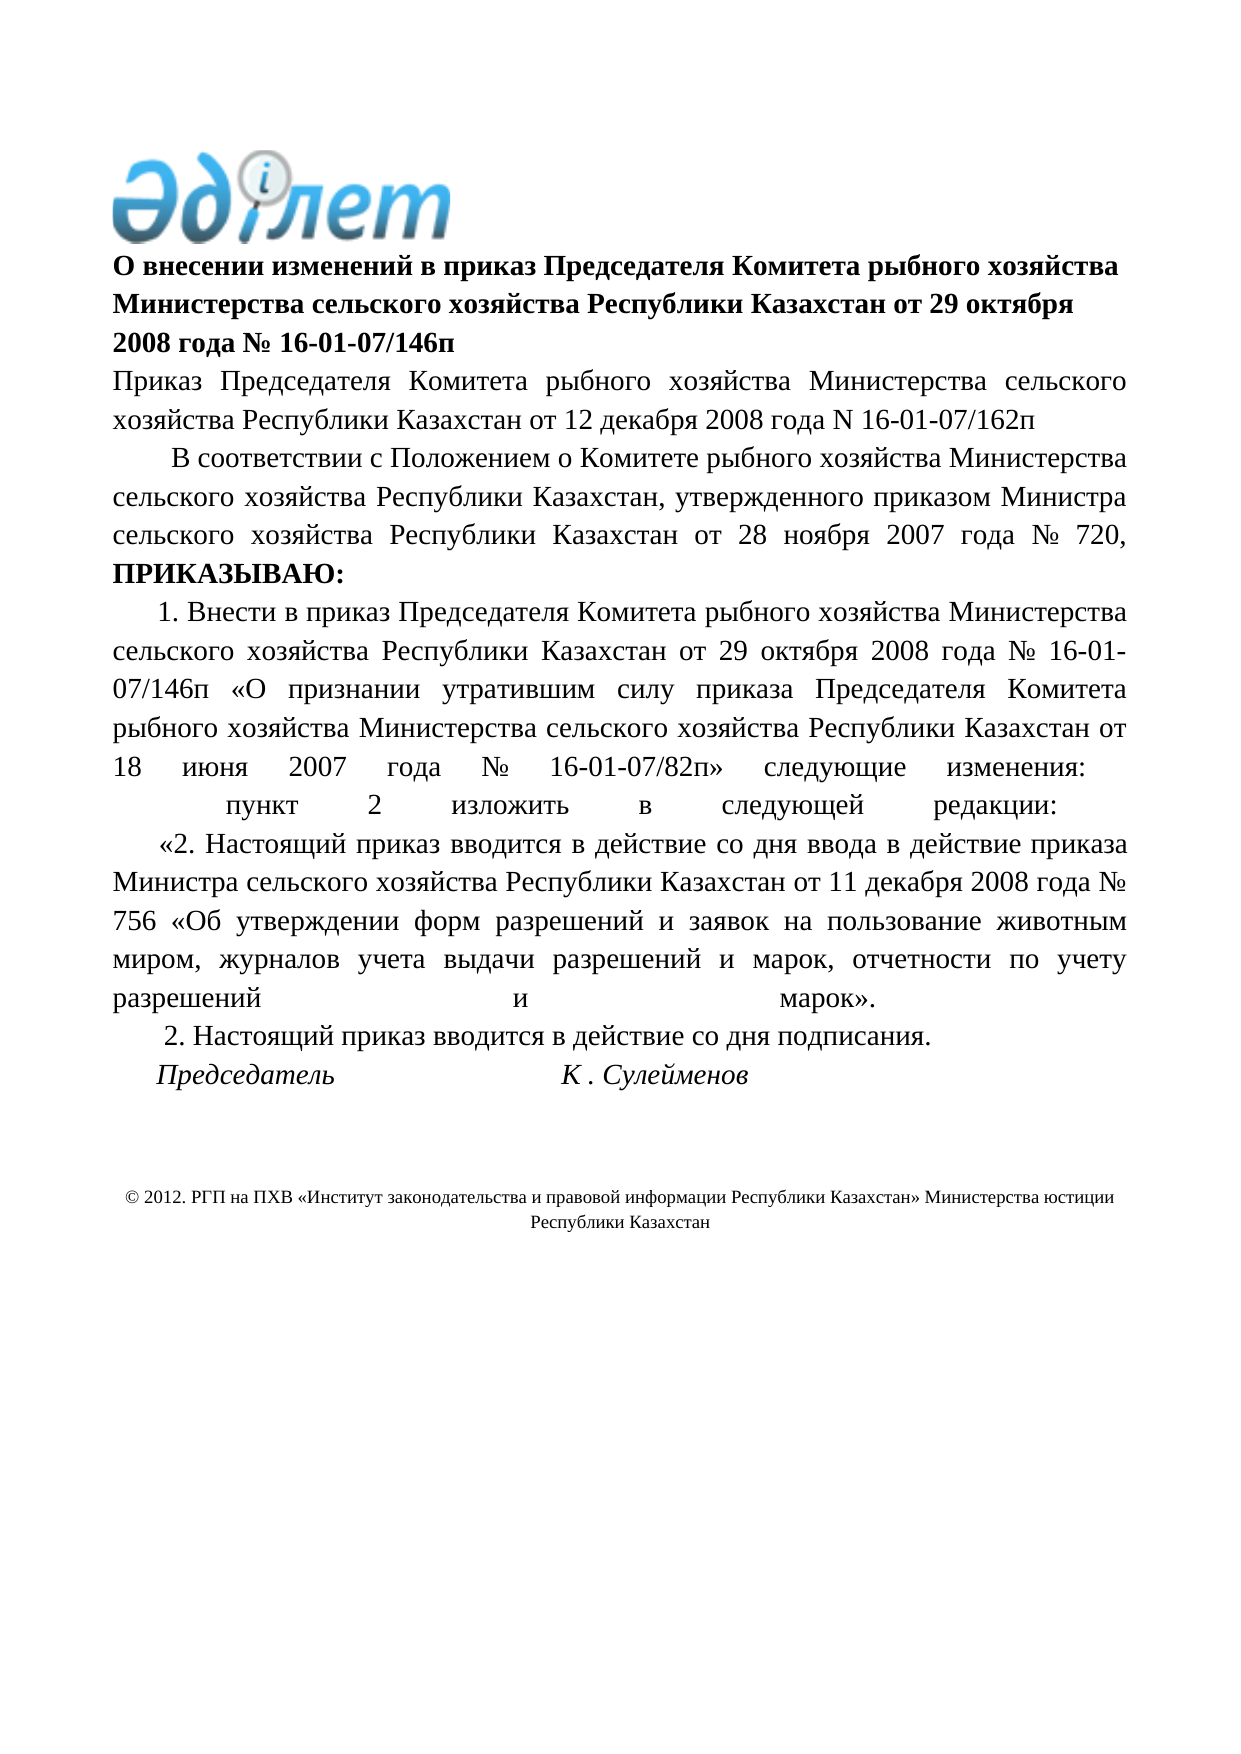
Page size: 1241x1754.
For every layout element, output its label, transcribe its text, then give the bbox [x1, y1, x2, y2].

text В соответствии с Положением о Комитете рыбного хозяйства Министерства сельского хозяйства Республики Казахстан, утвержденного приказом Министра сельского хозяйства Республики Казахстан от 28 ноября 2007 года № 720, ПРИКАЗЫВАЮ: 1. Внести в приказ Председателя Комитета рыбного хозяйства Министерства сельского хозяйства Республики Казахстан от 29 октября 2008 года № 16-01-07/146п «О признании утратившим силу приказа Председателя Комитета рыбного хозяйства Министерства сельского хозяйства Республики Казахстан от 18 июня 2007 года № 16-01-07/82п» следующие изменения: пункт 2 изложить в следующей редакции: «2. Настоящий приказ вводится в действие со дня ввода в действие приказа Министра сельского хозяйства Республики Казахстан от 11 декабря 2008 года № 756 «Об утверждении форм разрешений и заявок на пользование животным миром, журналов учета выдачи разрешений и марок, отчетности по учету разрешений и марок». 2. Настоящий приказ вводится в действие со дня подписания. [112, 440, 1128, 1052]
text О внесении изменений в приказ Председателя Комитета рыбного хозяйства Министерства сельского хозяйства Республики Казахстан от 29 октября 2008 года № 16-01-07/146п [112, 248, 1128, 358]
text © 2012. РГП на ПХВ «Институт законодательства и правовой информации Республики Казахстан» Министерства юстиции Республики Казахстан [112, 1186, 1128, 1232]
text Председатель К . Сулейменов [112, 1057, 1128, 1091]
text Приказ Председателя Комитета рыбного хозяйства Министерства сельского хозяйства Республики Казахстан от 12 декабря 2008 года N 16-01-07/162п [112, 363, 1128, 435]
picture [112, 150, 451, 244]
